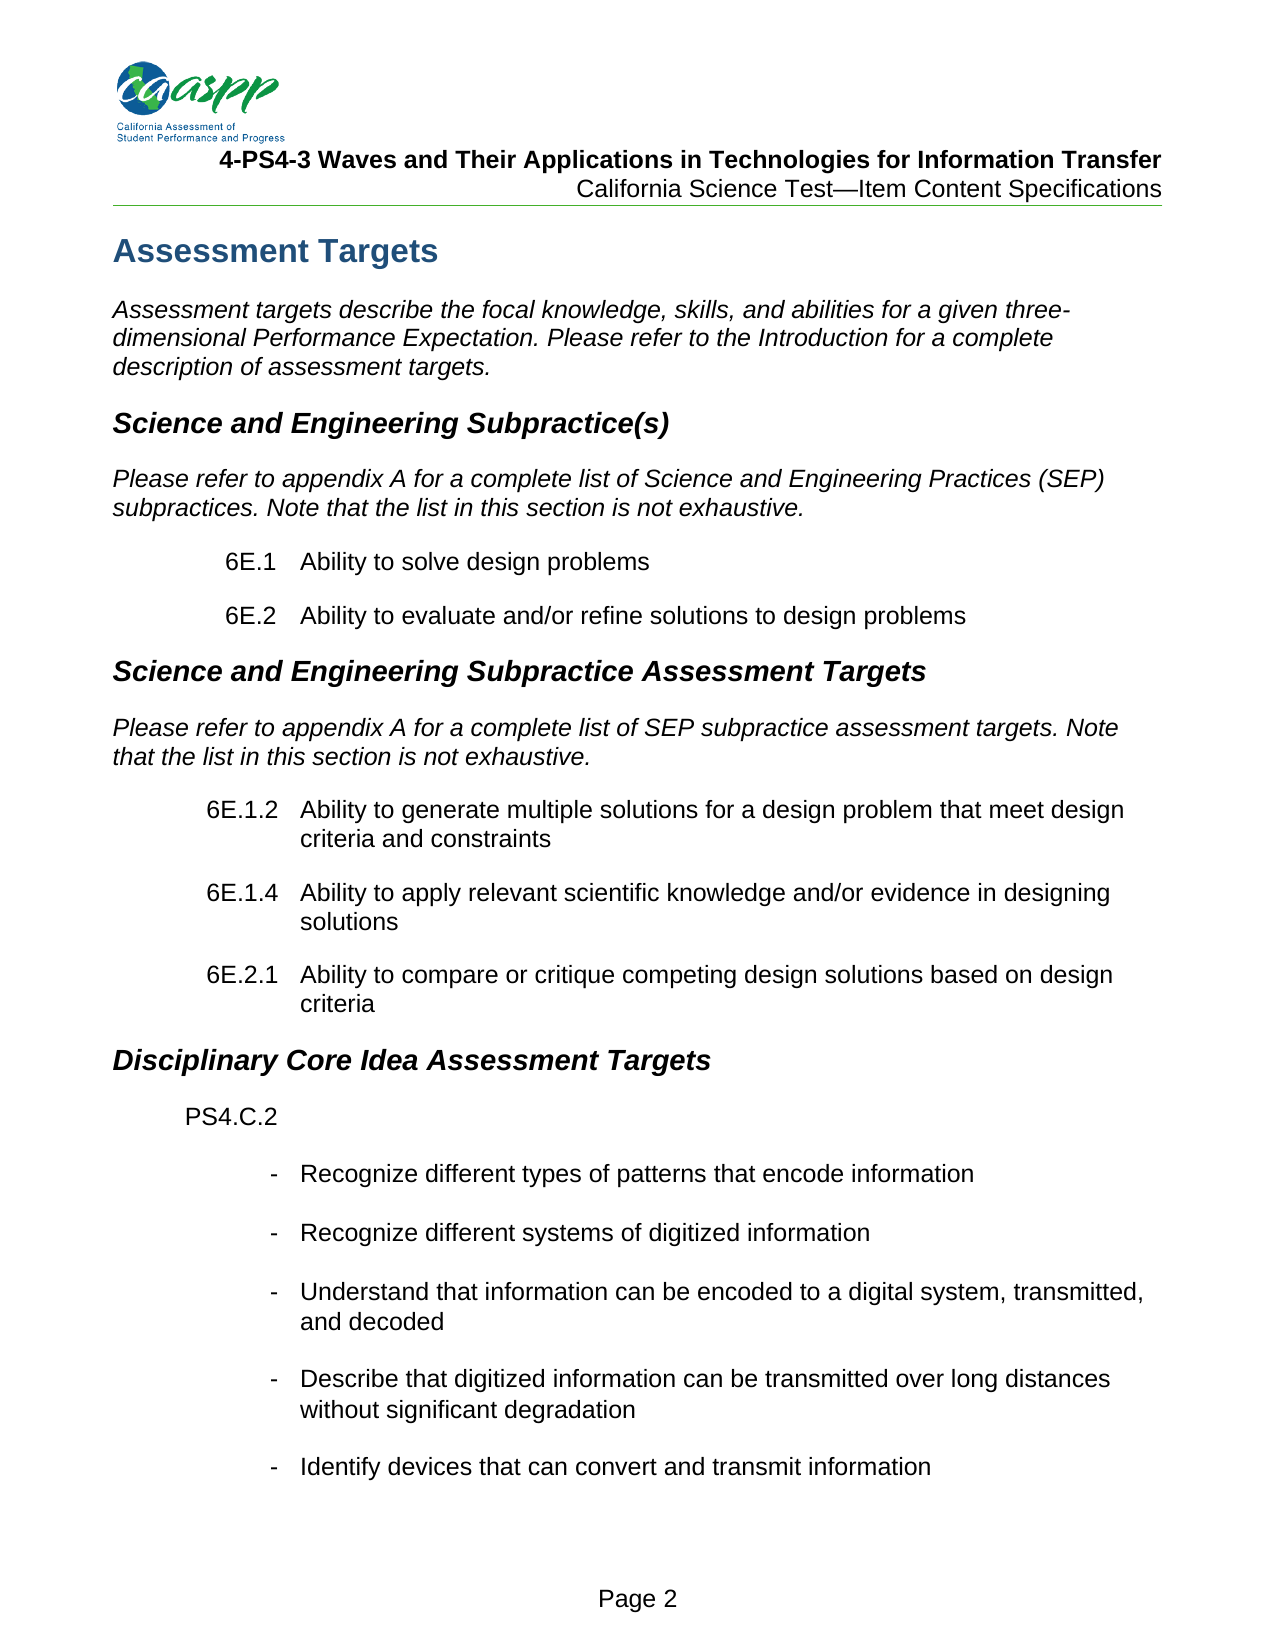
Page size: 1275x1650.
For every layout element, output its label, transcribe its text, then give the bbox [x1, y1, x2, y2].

subtitle Science and Engineering Subpractice(s) [112, 406, 1162, 439]
text 6E.1 Ability to solve design problems [225, 547, 1162, 576]
subtitle Disciplinary Core Idea Assessment Targets [112, 1043, 1162, 1076]
text Recognize different systems of digitized information [270, 1214, 1162, 1248]
subtitle Assessment Targets [112, 231, 1162, 269]
subtitle PS4.C.2 [184, 1101, 1162, 1130]
text Please refer to appendix A for a complete list of Science and Engineering Practices (SEP) subpractices. Note that the list in this section is not exhaustive. [112, 464, 1162, 522]
text Identify devices that can convert and transmit information [270, 1449, 1162, 1483]
text Recognize different types of patterns that encode information [270, 1155, 1162, 1189]
text 6E.2 Ability to evaluate and/or refine solutions to design problems [225, 601, 1162, 629]
text 6E.1.2 Ability to generate multiple solutions for a design problem that meet design criteria and constraints [206, 795, 1162, 853]
text 6E.1.4 Ability to apply relevant scientific knowledge and/or evidence in designing solutions [206, 878, 1162, 935]
subtitle Science and Engineering Subpractice Assessment Targets [112, 654, 1162, 688]
text 6E.2.1 Ability to compare or critique competing design solutions based on design criteria [206, 960, 1162, 1018]
text Describe that digitized information can be transmitted over long distances without significant degradation [270, 1361, 1162, 1424]
text Please refer to appendix A for a complete list of SEP subpractice assessment targets. Note that the list in this section is not exhaustive. [112, 713, 1162, 770]
text Assessment targets describe the focal knowledge, skills, and abilities for a given three-dimensional Performance Expectation. Please refer to the Introduction for a complete description of assessment targets. [112, 294, 1162, 381]
picture [112, 60, 287, 146]
text Understand that information can be encoded to a digital system, transmitted, and decoded [270, 1273, 1162, 1336]
